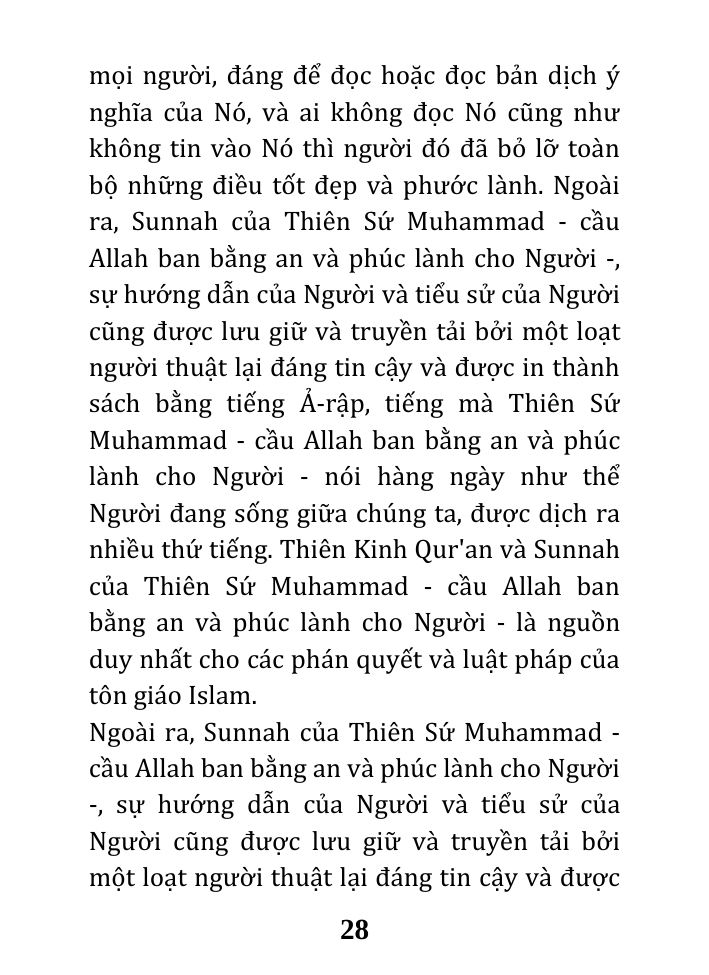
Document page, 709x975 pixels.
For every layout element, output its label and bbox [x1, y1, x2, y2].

text [89, 715, 620, 893]
text [89, 59, 620, 711]
